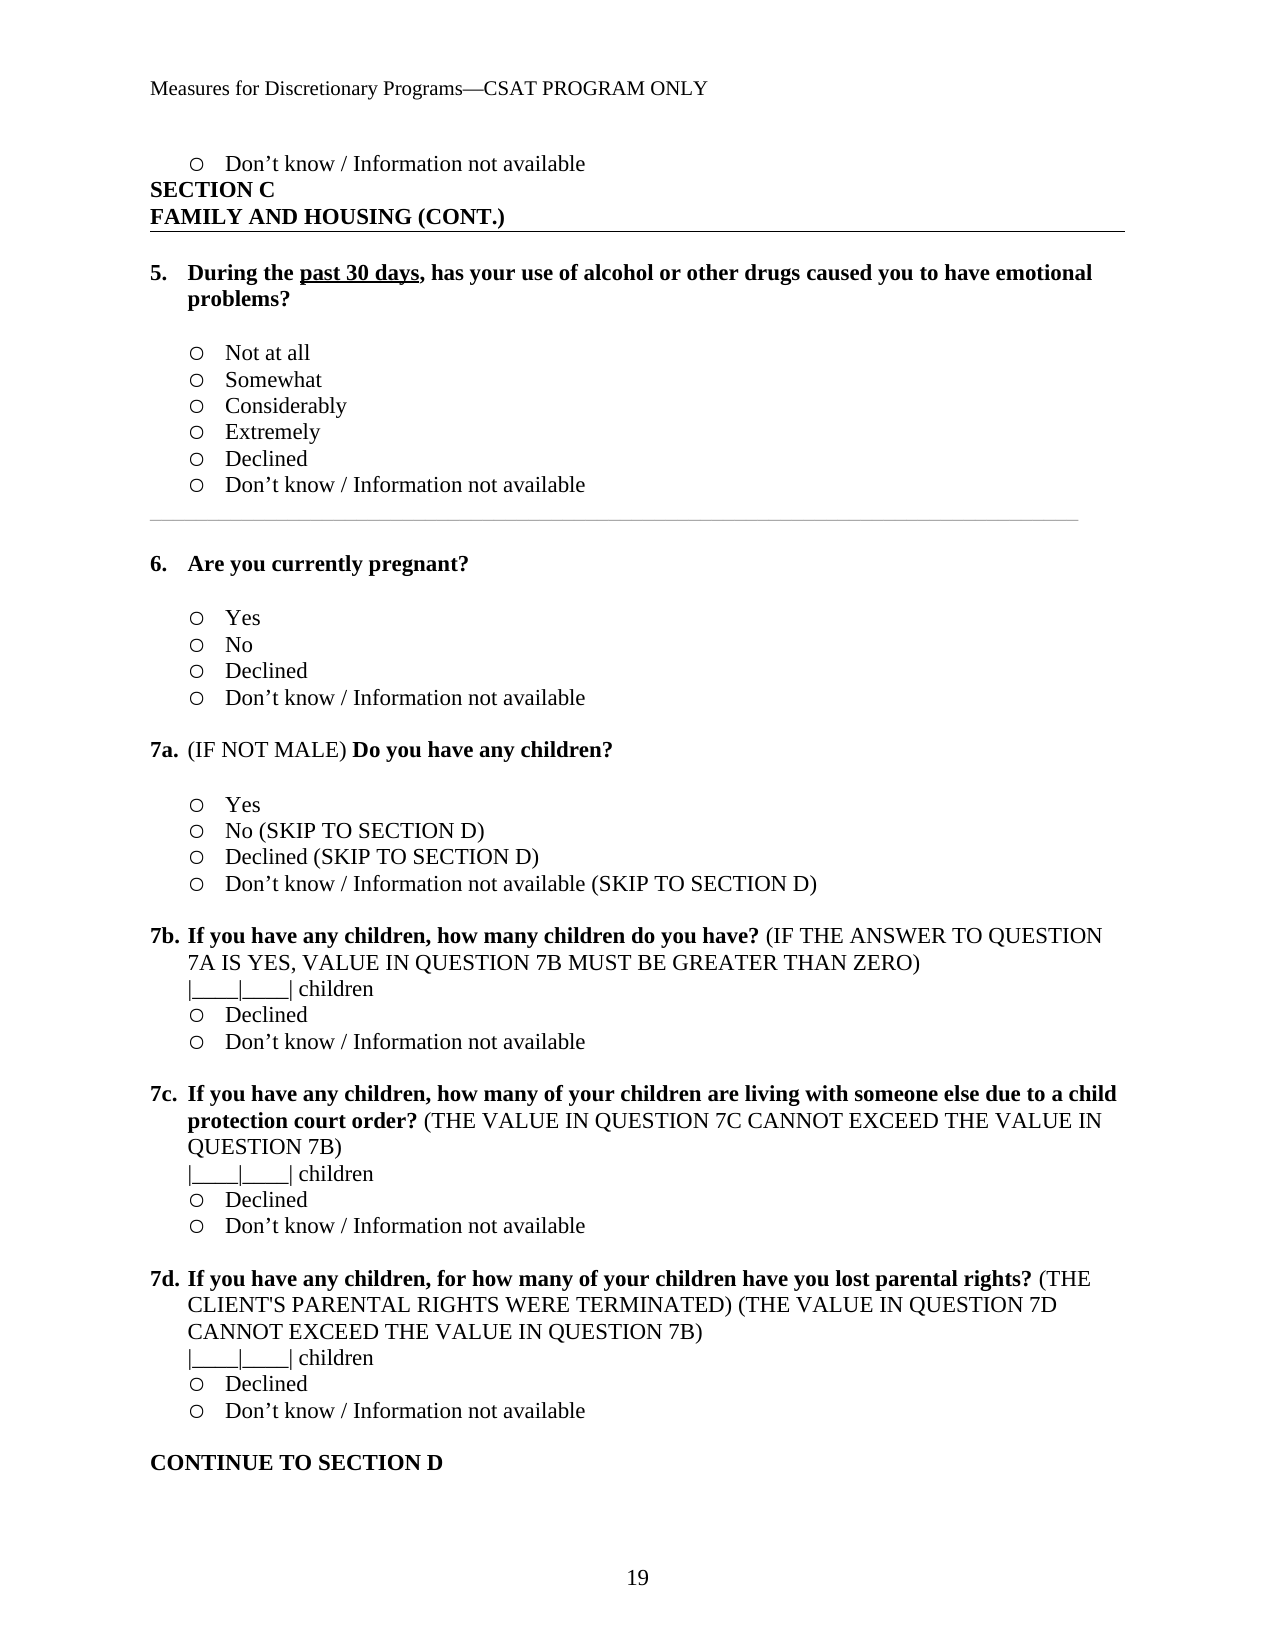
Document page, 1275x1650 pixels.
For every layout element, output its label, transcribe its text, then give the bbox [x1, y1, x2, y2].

text Declined [150, 1186, 1125, 1212]
text Declined [150, 657, 1125, 683]
text Don’t know / Information not available (SKIP TO SECTION D) [150, 870, 1125, 896]
text Declined [150, 1001, 1125, 1028]
text Don’t know / Information not available [150, 150, 1125, 176]
text Considerably [150, 392, 1125, 418]
text Don’t know / Information not available [150, 471, 1125, 497]
text |____|____| children [150, 975, 1125, 1001]
text 7c. If you have any children, how many of your children are living with someone else due to a child protection court order? (THE VALUE IN QUESTION 7C CANNOT EXCEED THE VALUE IN QUESTION 7B) [150, 1081, 1125, 1159]
text Declined [150, 445, 1125, 471]
text 6. Are you currently pregnant? [150, 550, 1125, 576]
text 5. During the past 30 days, has your use of alcohol or other drugs caused you to have emotional problems? [150, 258, 1125, 311]
text Yes [150, 791, 1125, 817]
text Somewhat [150, 366, 1125, 392]
text 7d. If you have any children, for how many of your children have you lost parental rights? (THE CLIENT'S PARENTAL RIGHTS WERE TERMINATED) (THE VALUE IN QUESTION 7D CANNOT EXCEED THE VALUE IN QUESTION 7B) [150, 1265, 1125, 1344]
text Don’t know / Information not available [150, 1397, 1125, 1423]
text |____|____| children [150, 1344, 1125, 1370]
text No (SKIP TO SECTION D) [150, 817, 1125, 843]
text Yes [150, 604, 1125, 631]
text Not at all [150, 339, 1125, 366]
text No [150, 631, 1125, 657]
text SECTION C [150, 176, 1125, 203]
text Declined (SKIP TO SECTION D) [150, 843, 1125, 870]
text 7b. If you have any children, how many children do you have? (IF THE ANSWER TO QUESTION 7A IS YES, VALUE IN QUESTION 7B MUST BE GREATER THAN ZERO) [150, 922, 1125, 975]
text Extremely [150, 418, 1125, 445]
text Declined [150, 1370, 1125, 1397]
text FAMILY AND HOUSING (CONT.) [150, 203, 1125, 231]
text Don’t know / Information not available [150, 1028, 1125, 1054]
text Don’t know / Information not available [150, 1212, 1125, 1239]
text _________________________________________________________________________________ [150, 497, 1125, 524]
text 7a. (IF NOT MALE) Do you have any children? [150, 736, 1125, 763]
text |____|____| children [150, 1159, 1125, 1186]
text Don’t know / Information not available [150, 683, 1125, 710]
text CONTINUE TO SECTION D [150, 1449, 1125, 1476]
